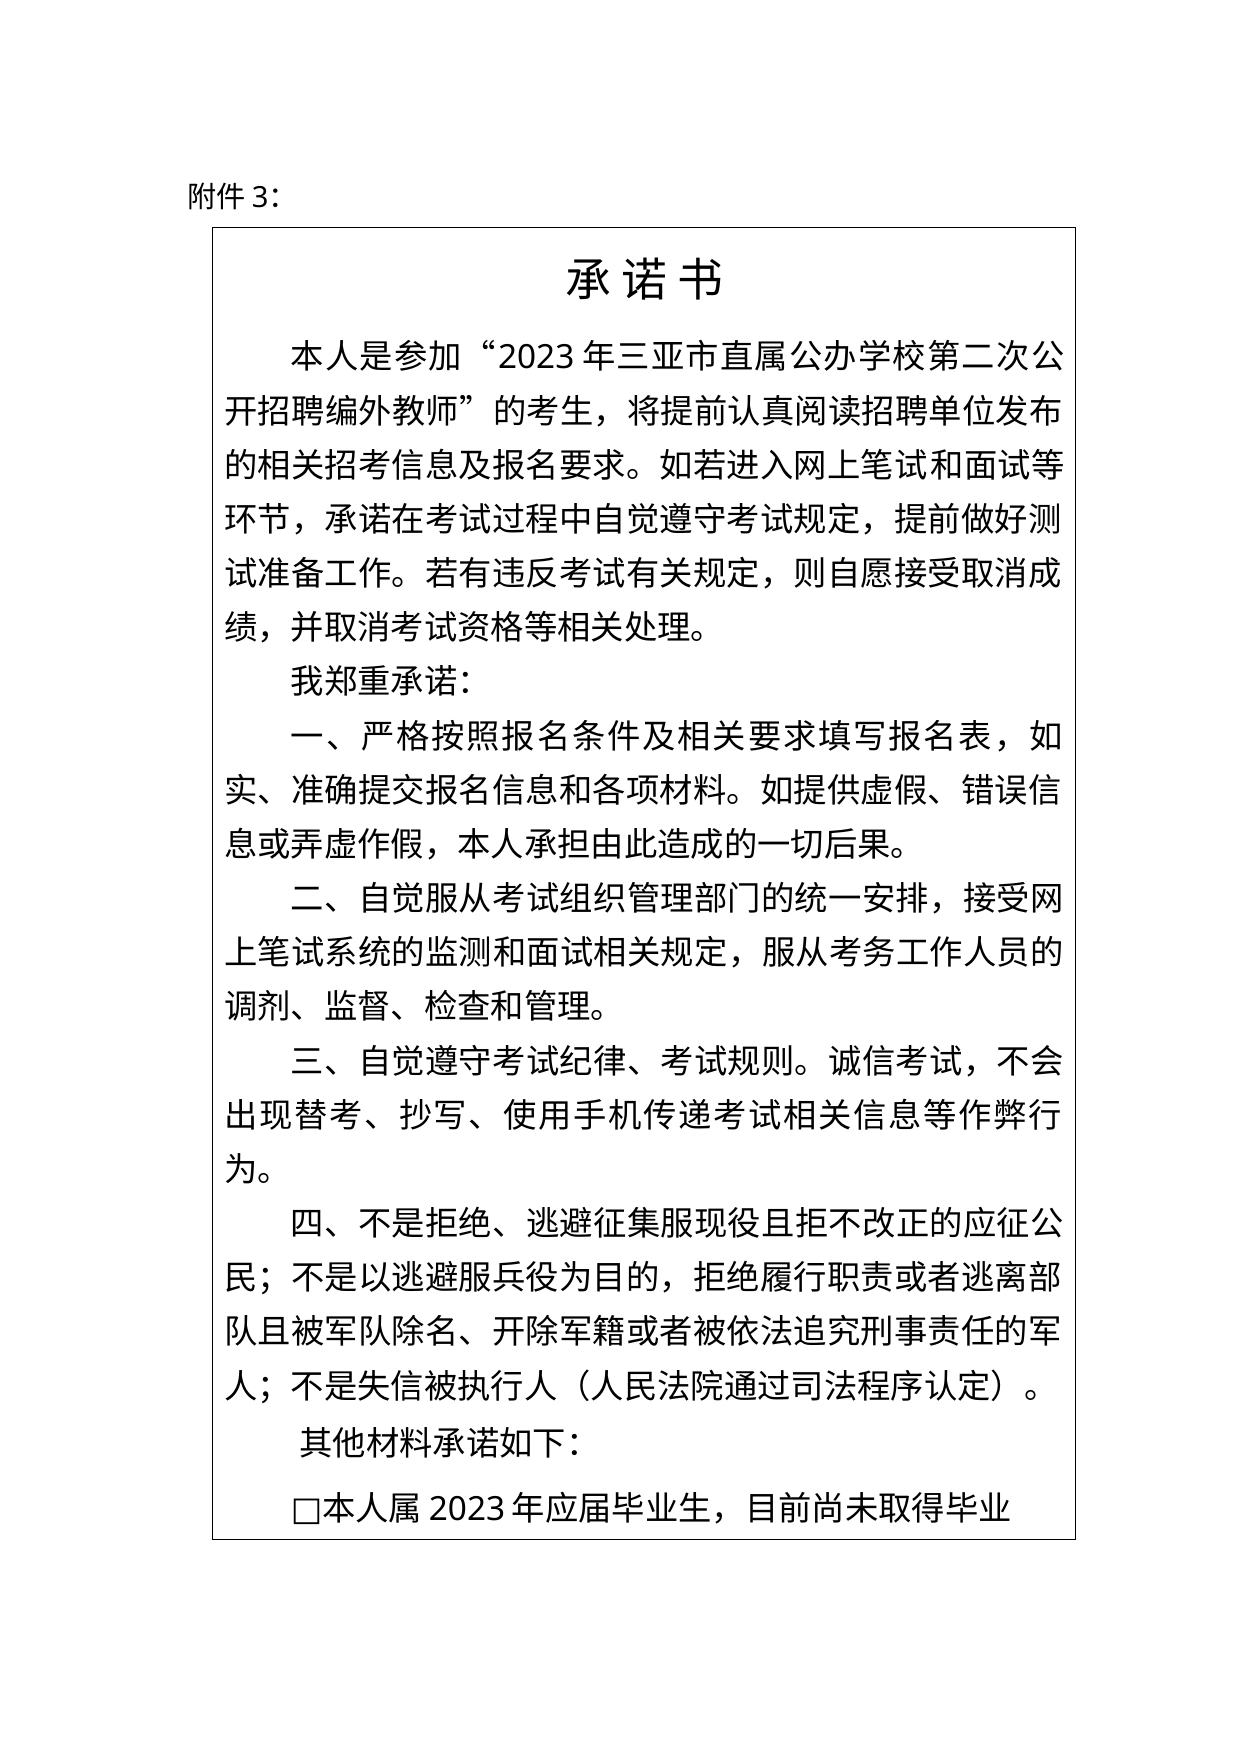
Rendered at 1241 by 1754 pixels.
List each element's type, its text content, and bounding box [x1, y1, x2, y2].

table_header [213, 228, 1075, 1539]
text 附件3： [187, 162, 1053, 227]
